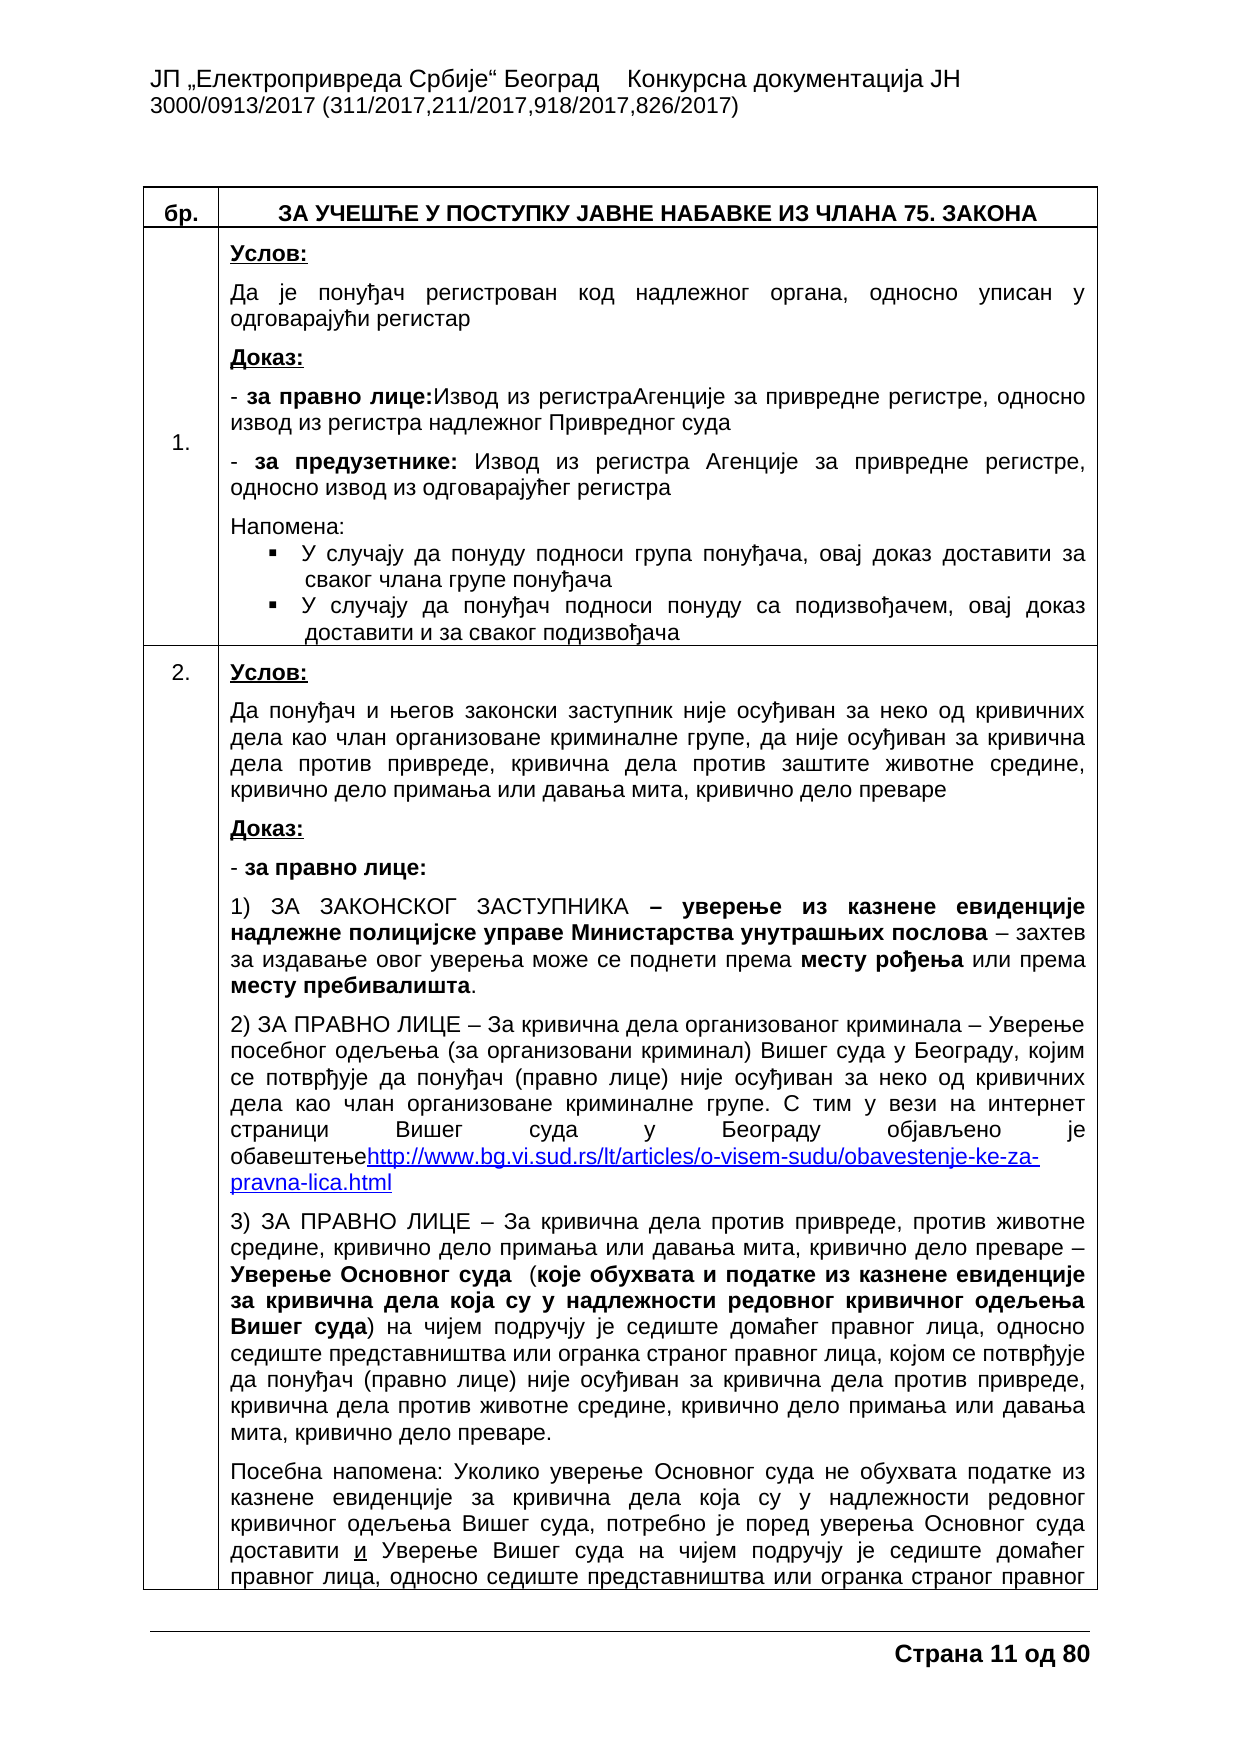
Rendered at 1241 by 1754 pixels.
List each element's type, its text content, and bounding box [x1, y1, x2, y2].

table_cell 1. [144, 228, 218, 645]
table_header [219, 188, 1097, 226]
table_cell 2. [144, 646, 218, 1589]
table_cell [219, 646, 1097, 1589]
table_cell Услов: Да је понуђач регистрован код надлежног органа, односно уписан у одговарајући регистар Доказ: - за правно лице:Извод из регистраАгенције за привредне регистре, односно извод из регистра надлежног Привредног суда - за предузетнике: Извод из регистра Агенције за привредне регистре, односно извод из одговарајућег регистра Напомена: У случају да понуду подноси група понуђача, овај доказ доставити за сваког члана групе понуђача У случају да понуђач подноси понуду са подизвођачем, овај доказ доставити и за сваког подизвођача [219, 228, 1097, 645]
table_header Ред. бр. [144, 188, 218, 226]
